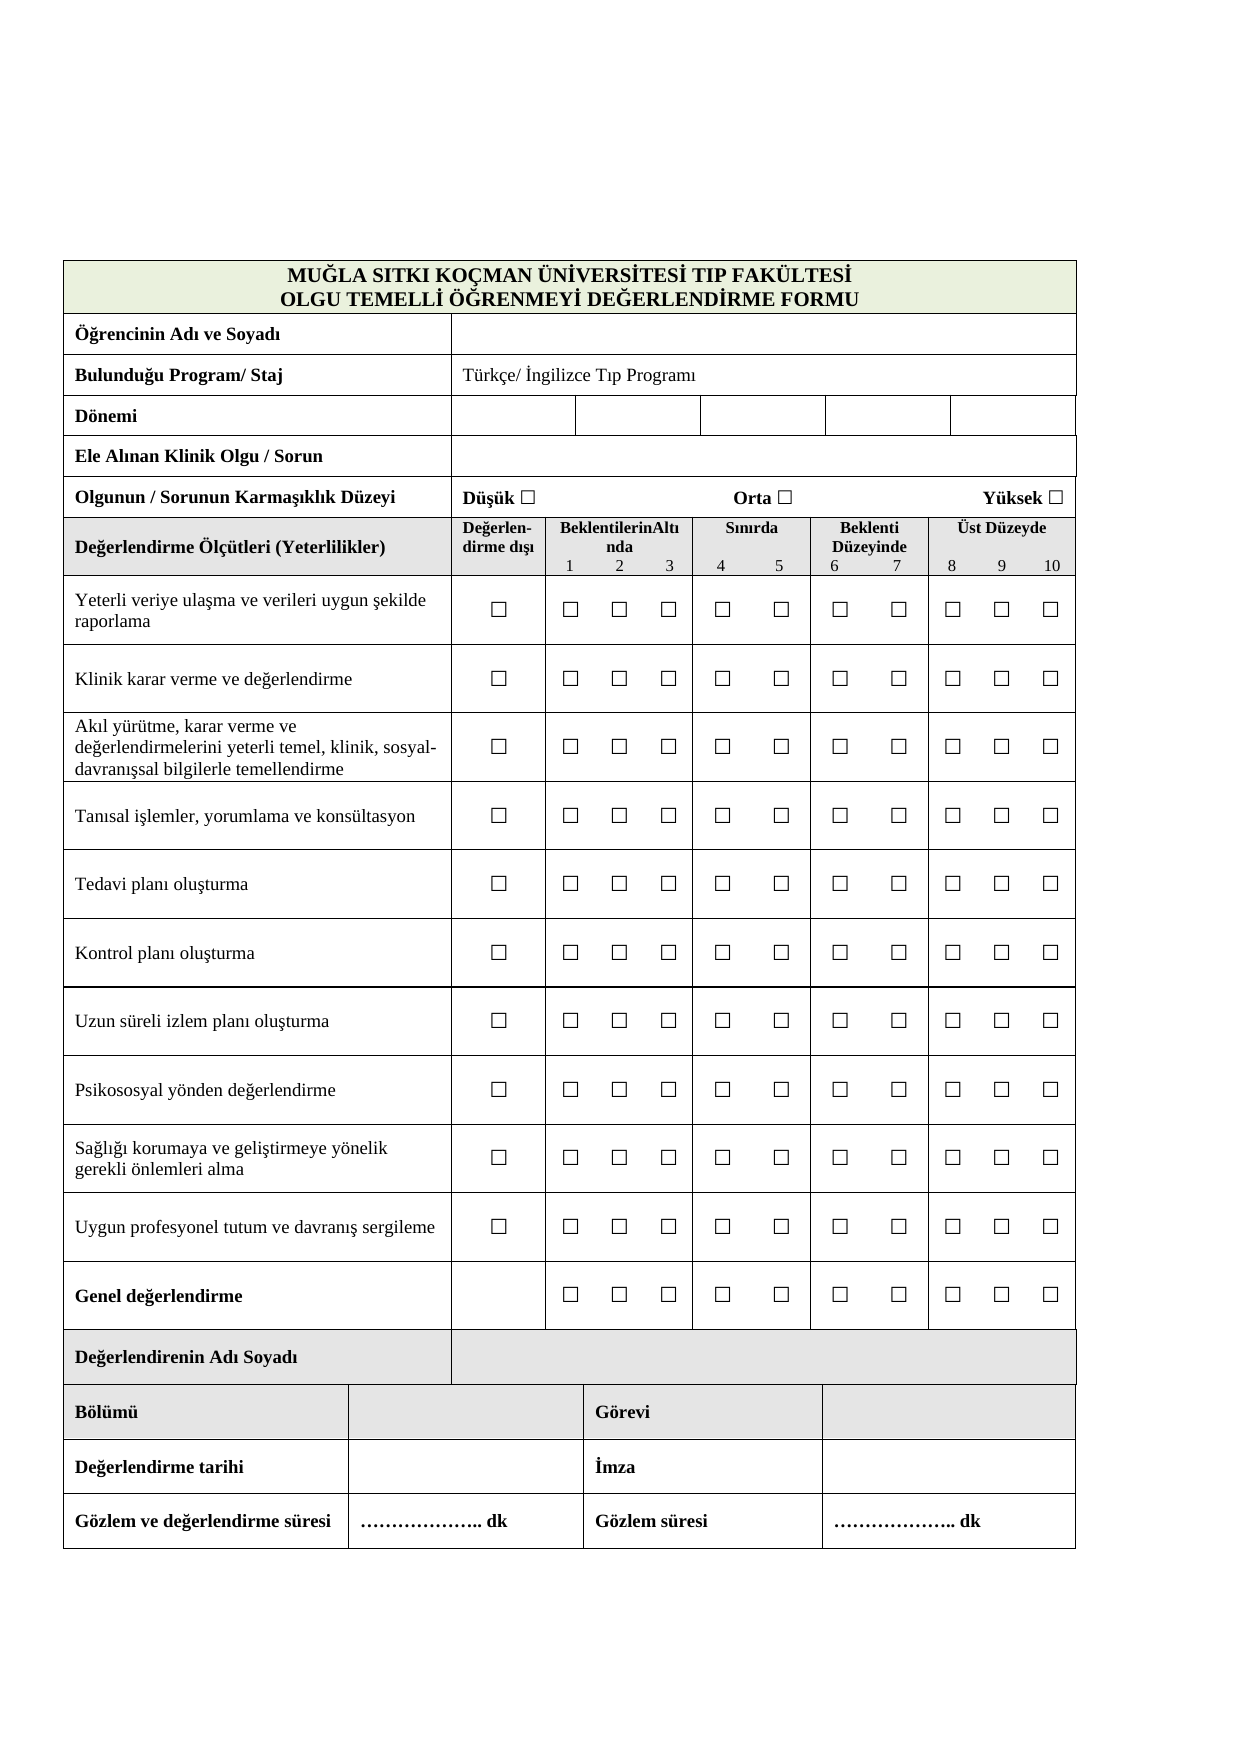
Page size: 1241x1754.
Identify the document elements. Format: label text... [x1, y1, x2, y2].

table_cell Gözlem süresi [584, 1494, 822, 1548]
table_cell Beklenti Düzeyinde 6 7 [811, 518, 928, 575]
table_cell Değerlendirme tarihi [64, 1440, 348, 1493]
table_cell Üst Düzeyde 8 9 10 [929, 518, 1075, 575]
table_cell Olgunun / Sorunun Karmaşıklık Düzeyi [64, 477, 451, 517]
table_cell Sınırda 4 5 [693, 518, 810, 575]
table_cell Sağlığı korumaya ve geliştirmeye yönelik gerekli önlemleri alma [64, 1125, 451, 1192]
table_cell Yeterli veriye ulaşma ve verileri uygun şekilde raporlama [64, 576, 451, 644]
table_cell Görevi [584, 1385, 822, 1438]
table_cell [823, 1440, 1075, 1493]
table_cell Düşük [452, 477, 659, 517]
table_cell Öğrencinin Adı ve Soyadı [64, 314, 451, 354]
table_cell Genel değerlendirme [64, 1262, 451, 1329]
table_cell [576, 396, 700, 435]
table_cell Değerlendirenin Adı Soyadı [64, 1330, 451, 1384]
table_cell Ele Alınan Klinik Olgu / Sorun [64, 436, 451, 476]
table_cell [951, 396, 1075, 435]
table_cell Uzun süreli izlem planı oluşturma [64, 988, 451, 1055]
table_cell Akıl yürütme, karar verme ve değerlendirmelerini yeterli temel, klinik, sosyal- davranışsal bilgilerle temellendirme [64, 713, 451, 781]
table_cell Psikososyal yönden değerlendirme [64, 1056, 451, 1123]
table_cell [452, 314, 1076, 354]
table_cell İmza [584, 1440, 822, 1493]
table_cell [823, 1385, 1075, 1438]
table_cell Orta [659, 477, 867, 517]
table_cell [349, 1440, 583, 1493]
table_cell [452, 436, 1076, 476]
table_cell ……………….. dk [349, 1494, 583, 1548]
table_cell BeklentilerinAltında 1 2 3 [546, 518, 692, 575]
table_header MUĞLA SITKI KOÇMAN ÜNİVERSİTESİ TIP FAKÜLTESİ OLGU TEMELLİ ÖĞRENMEYİ DEĞERLENDİRME FORMU [64, 261, 1076, 313]
table_cell [349, 1385, 583, 1438]
table_cell Uygun profesyonel tutum ve davranış sergileme [64, 1193, 451, 1261]
table_cell Tanısal işlemler, yorumlama ve konsültasyon [64, 782, 451, 849]
table_cell Gözlem ve değerlendirme süresi [64, 1494, 348, 1548]
table_cell [452, 1330, 1076, 1384]
table_cell Yüksek [867, 477, 1075, 517]
table_cell Klinik karar verme ve değerlendirme [64, 645, 451, 712]
table_cell Tedavi planı oluşturma [64, 850, 451, 918]
table_cell Bulunduğu Program/ Staj [64, 355, 451, 394]
table_cell Bölümü [64, 1385, 348, 1438]
table_cell Türkçe/ İngilizce Tıp Programı [452, 355, 1076, 394]
table_cell [452, 1262, 545, 1329]
table_cell [701, 396, 825, 435]
table_cell [452, 396, 575, 435]
table_cell Kontrol planı oluşturma [64, 919, 451, 986]
table_cell [826, 396, 950, 435]
table_cell Değerlendirme Ölçütleri (Yeterlilikler) [64, 518, 451, 575]
table_cell ……………….. dk [823, 1494, 1075, 1548]
table_cell Değerlen-dirme dışı [452, 518, 545, 575]
table_cell Dönemi [64, 396, 451, 435]
